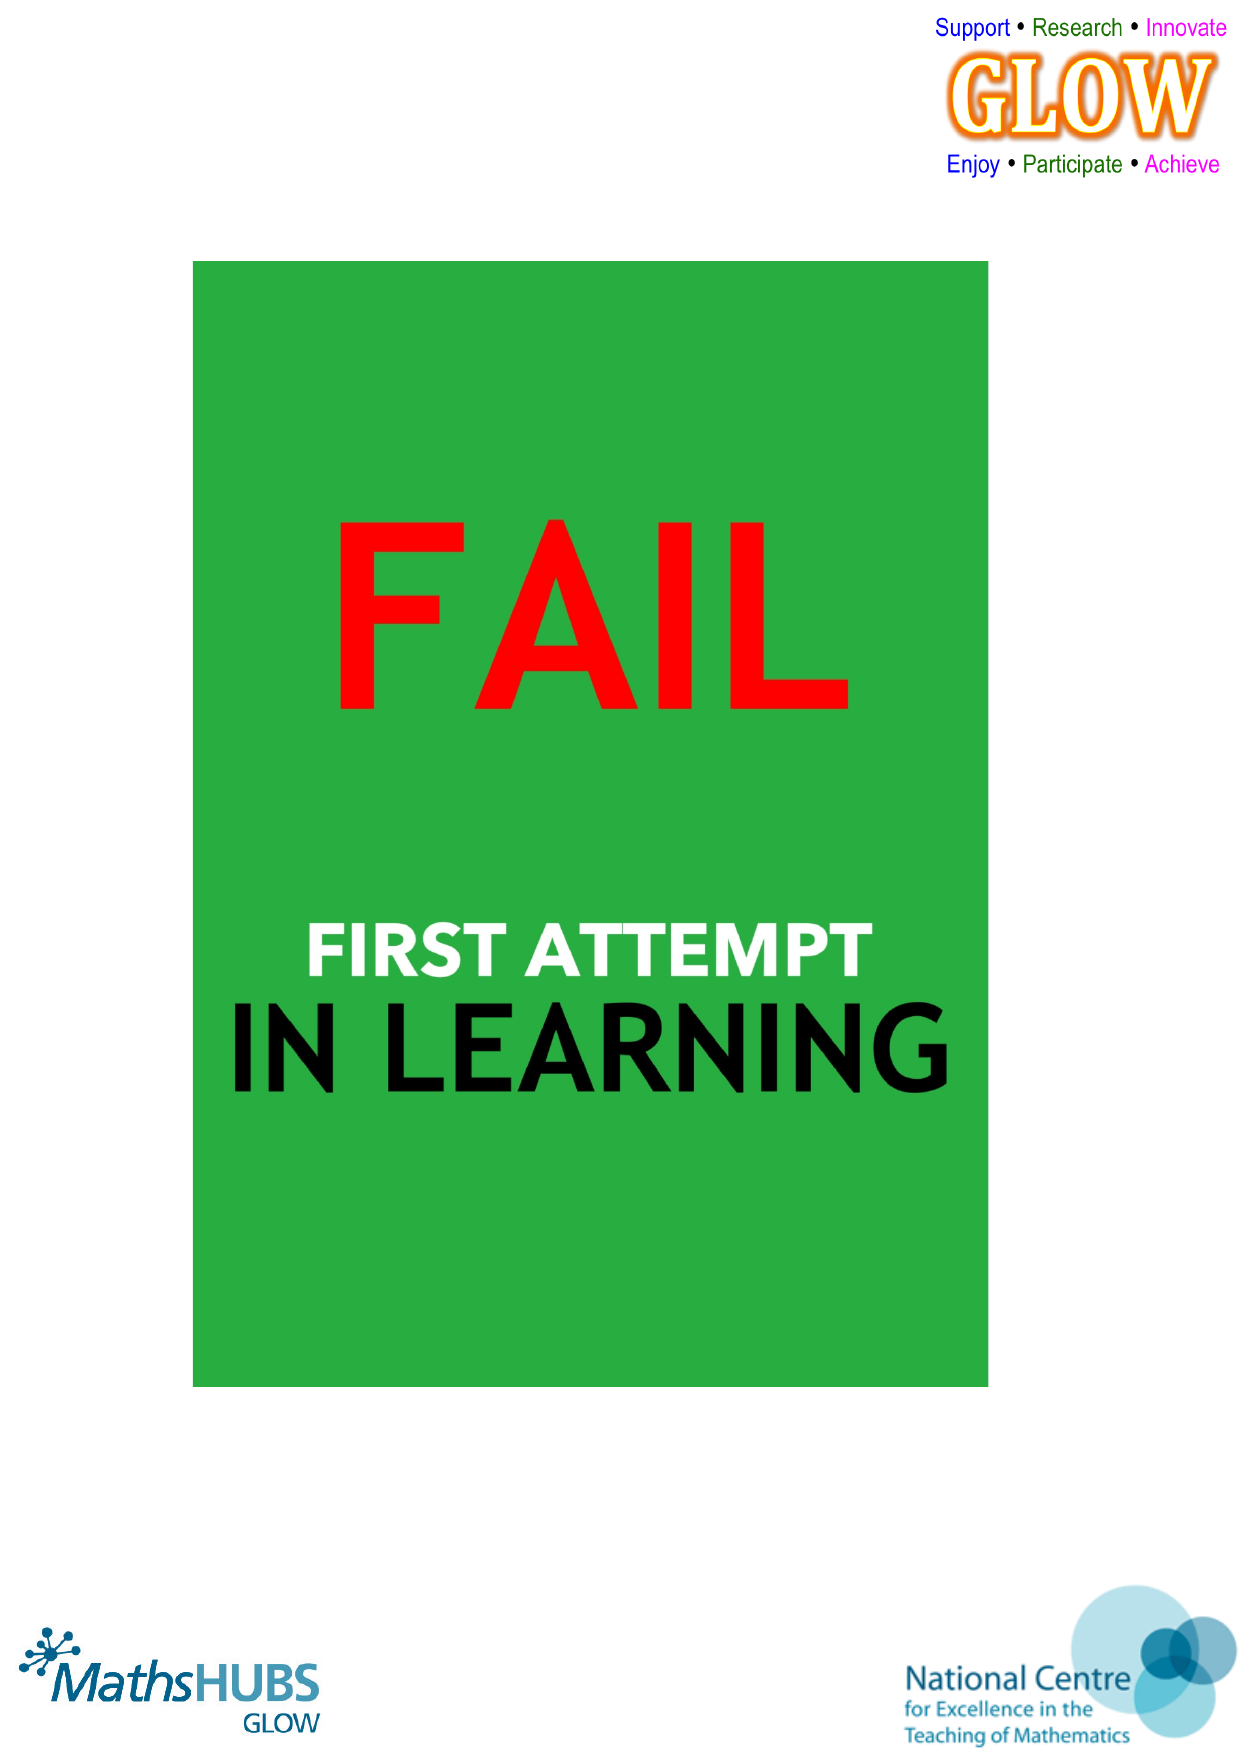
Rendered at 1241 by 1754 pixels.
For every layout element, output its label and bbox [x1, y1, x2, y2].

picture [925, 0, 1239, 182]
picture [901, 1579, 1241, 1754]
picture [1, 1610, 329, 1748]
picture [192, 261, 989, 1387]
